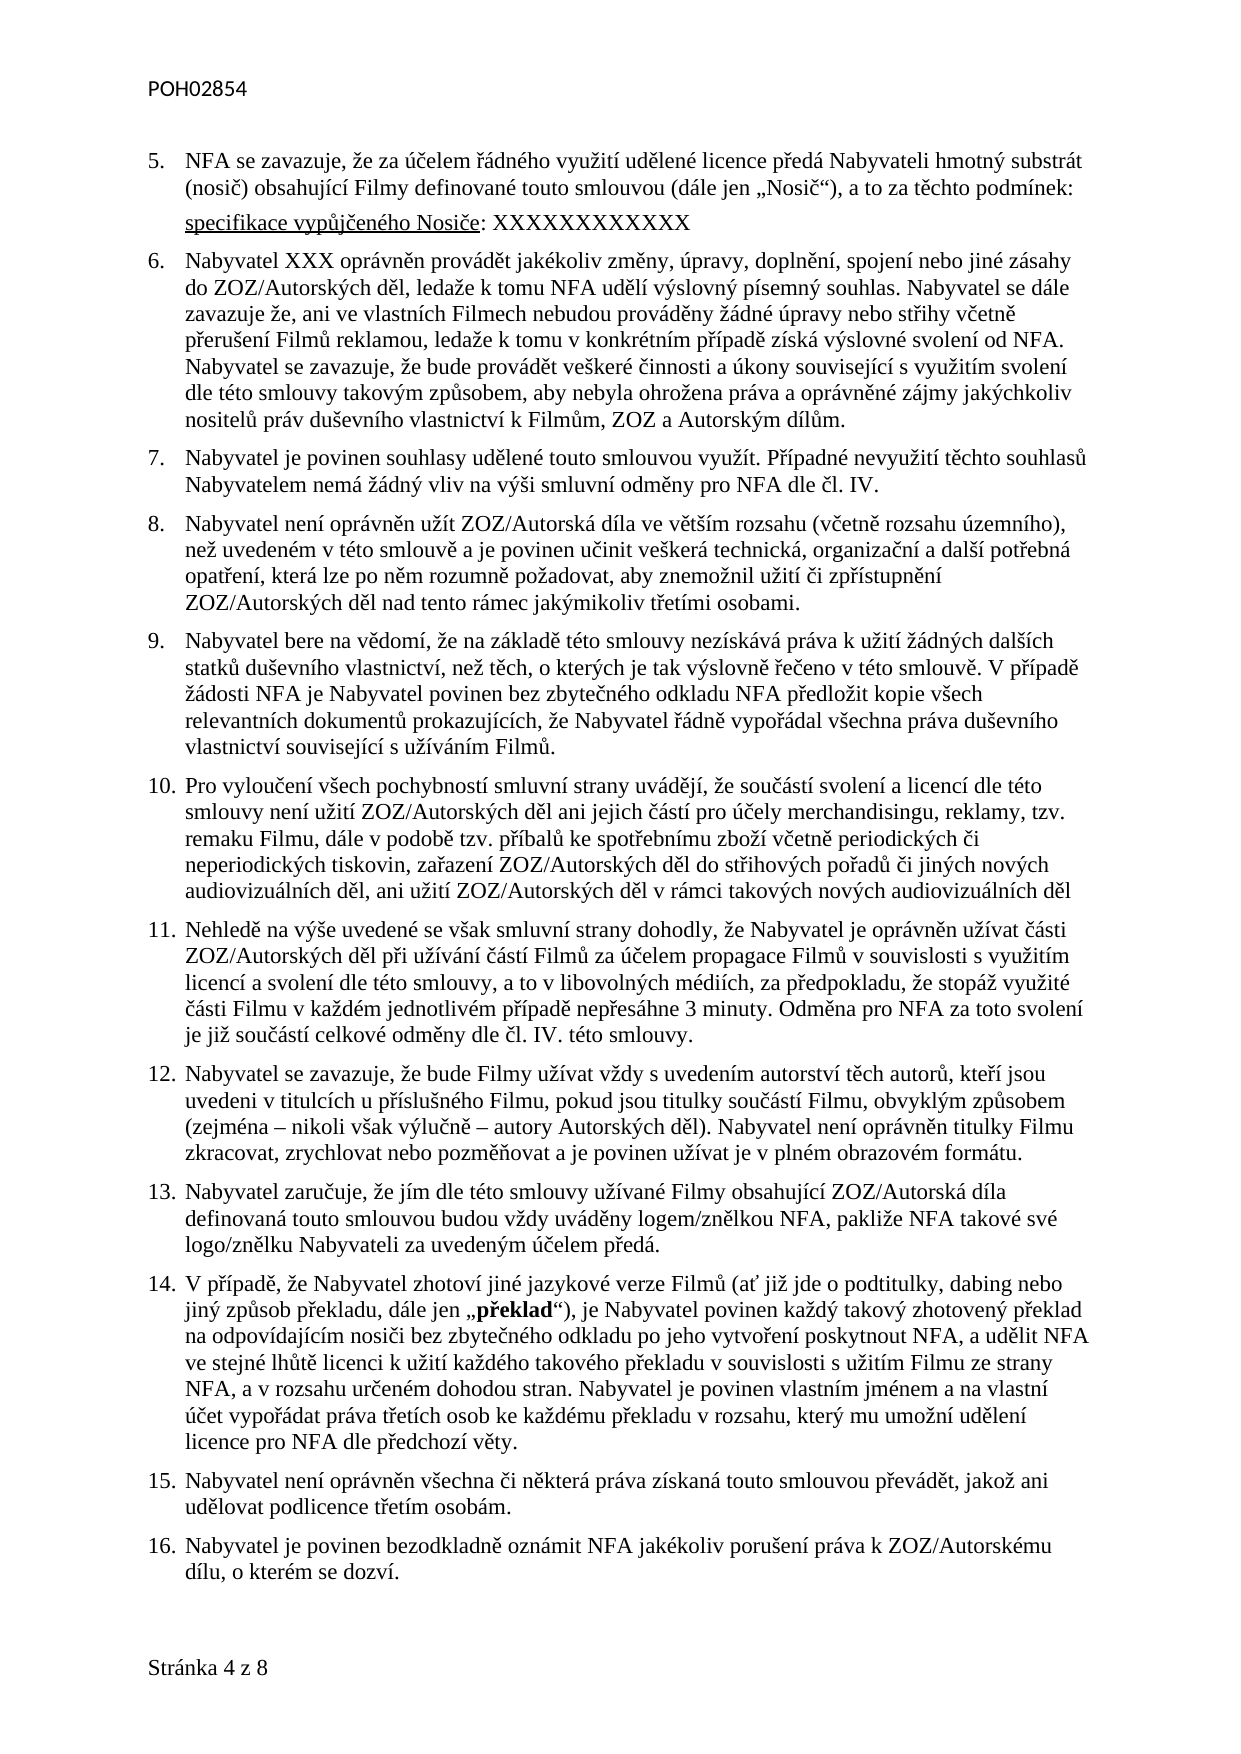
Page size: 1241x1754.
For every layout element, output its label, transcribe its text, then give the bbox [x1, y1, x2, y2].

list Nabyvatel není oprávněn užít ZOZ/Autorská díla ve větším rozsahu (včetně rozsahu územního), než uvedeném v této smlouvě a je povinen učinit veškerá technická, organizační a další potřebná opatření, která lze po něm rozumně požadovat, aby znemožnil užití či zpřístupnění ZOZ/Autorských děl nad tento rámec jakýmikoliv třetími osobami. [148, 510, 1093, 615]
list NFA se zavazuje, že za účelem řádného využití udělené licence předá Nabyvateli hmotný substrát (nosič) obsahující Filmy definované touto smlouvou (dále jen „Nosič“), a to za těchto podmínek: [148, 148, 1093, 200]
list Pro vyloučení všech pochybností smluvní strany uvádějí, že součástí svolení a licencí dle této smlouvy není užití ZOZ/Autorských děl ani jejich částí pro účely merchandisingu, reklamy, tzv. remaku Filmu, dále v podobě tzv. příbalů ke spotřebnímu zboží včetně periodických či neperiodických tiskovin, zařazení ZOZ/Autorských děl do střihových pořadů či jiných nových audiovizuálních děl, ani užití ZOZ/Autorských děl v rámci takových nových audiovizuálních děl [148, 772, 1093, 904]
text specifikace vypůjčeného Nosiče: XXXXXXXXXXXX [185, 209, 1093, 235]
list Nabyvatel se zavazuje, že bude Filmy užívat vždy s uvedením autorství těch autorů, kteří jsou uvedeni v titulcích u příslušného Filmu, pokud jsou titulky součástí Filmu, obvyklým způsobem (zejména – nikoli však výlučně – autory Autorských děl). Nabyvatel není oprávněn titulky Filmu zkracovat, zrychlovat nebo pozměňovat a je povinen užívat je v plném obrazovém formátu. [148, 1060, 1093, 1166]
list Nabyvatel je povinen bezodkladně oznámit NFA jakékoliv porušení práva k ZOZ/Autorskému dílu, o kterém se dozví. [148, 1532, 1093, 1585]
list Nabyvatel zaručuje, že jím dle této smlouvy užívané Filmy obsahující ZOZ/Autorská díla definovaná touto smlouvou budou vždy uváděny logem/znělkou NFA, pakliže NFA takové své logo/znělku Nabyvateli za uvedeným účelem předá. [148, 1178, 1093, 1257]
list Nabyvatel bere na vědomí, že na základě této smlouvy nezískává práva k užití žádných dalších statků duševního vlastnictví, než těch, o kterých je tak výslovně řečeno v této smlouvě. V případě žádosti NFA je Nabyvatel povinen bez zbytečného odkladu NFA předložit kopie všech relevantních dokumentů prokazujících, že Nabyvatel řádně vypořádal všechna práva duševního vlastnictví související s užíváním Filmů. [148, 628, 1093, 759]
list Nabyvatel je povinen souhlasy udělené touto smlouvou využít. Případné nevyužití těchto souhlasů Nabyvatelem nemá žádný vliv na výši smluvní odměny pro NFA dle čl. IV. [148, 444, 1093, 497]
list Nehledě na výše uvedené se však smluvní strany dohodly, že Nabyvatel je oprávněn užívat části ZOZ/Autorských děl při užívání částí Filmů za účelem propagace Filmů v souvislosti s využitím licencí a svolení dle této smlouvy, a to v libovolných médiích, za předpokladu, že stopáž využité části Filmu v každém jednotlivém případě nepřesáhne 3 minuty. Odměna pro NFA za toto svolení je již součástí celkové odměny dle čl. IV. této smlouvy. [148, 916, 1093, 1048]
list Nabyvatel není oprávněn všechna či některá práva získaná touto smlouvou převádět, jakož ani udělovat podlicence třetím osobám. [148, 1467, 1093, 1519]
list Nabyvatel XXX oprávněn provádět jakékoliv změny, úpravy, doplnění, spojení nebo jiné zásahy do ZOZ/Autorských děl, ledaže k tomu NFA udělí výslovný písemný souhlas. Nabyvatel se dále zavazuje že, ani ve vlastních Filmech nebudou prováděny žádné úpravy nebo střihy včetně přerušení Filmů reklamou, ledaže k tomu v konkrétním případě získá výslovné svolení od NFA. Nabyvatel se zavazuje, že bude provádět veškeré činnosti a úkony související s využitím svolení dle této smlouvy takovým způsobem, aby nebyla ohrožena práva a oprávněné zájmy jakýchkoliv nositelů práv duševního vlastnictví k Filmům, ZOZ a Autorským dílům. [148, 247, 1093, 432]
list V případě, že Nabyvatel zhotoví jiné jazykové verze Filmů (ať již jde o podtitulky, dabing nebo jiný způsob překladu, dále jen „překlad“), je Nabyvatel povinen každý takový zhotovený překlad na odpovídajícím nosiči bez zbytečného odkladu po jeho vytvoření poskytnout NFA, a udělit NFA ve stejné lhůtě licenci k užití každého takového překladu v souvislosti s užitím Filmu ze strany NFA, a v rozsahu určeném dohodou stran. Nabyvatel je povinen vlastním jménem a na vlastní účet vypořádat práva třetích osob ke každému překladu v rozsahu, který mu umožní udělení licence pro NFA dle předchozí věty. [148, 1270, 1093, 1454]
